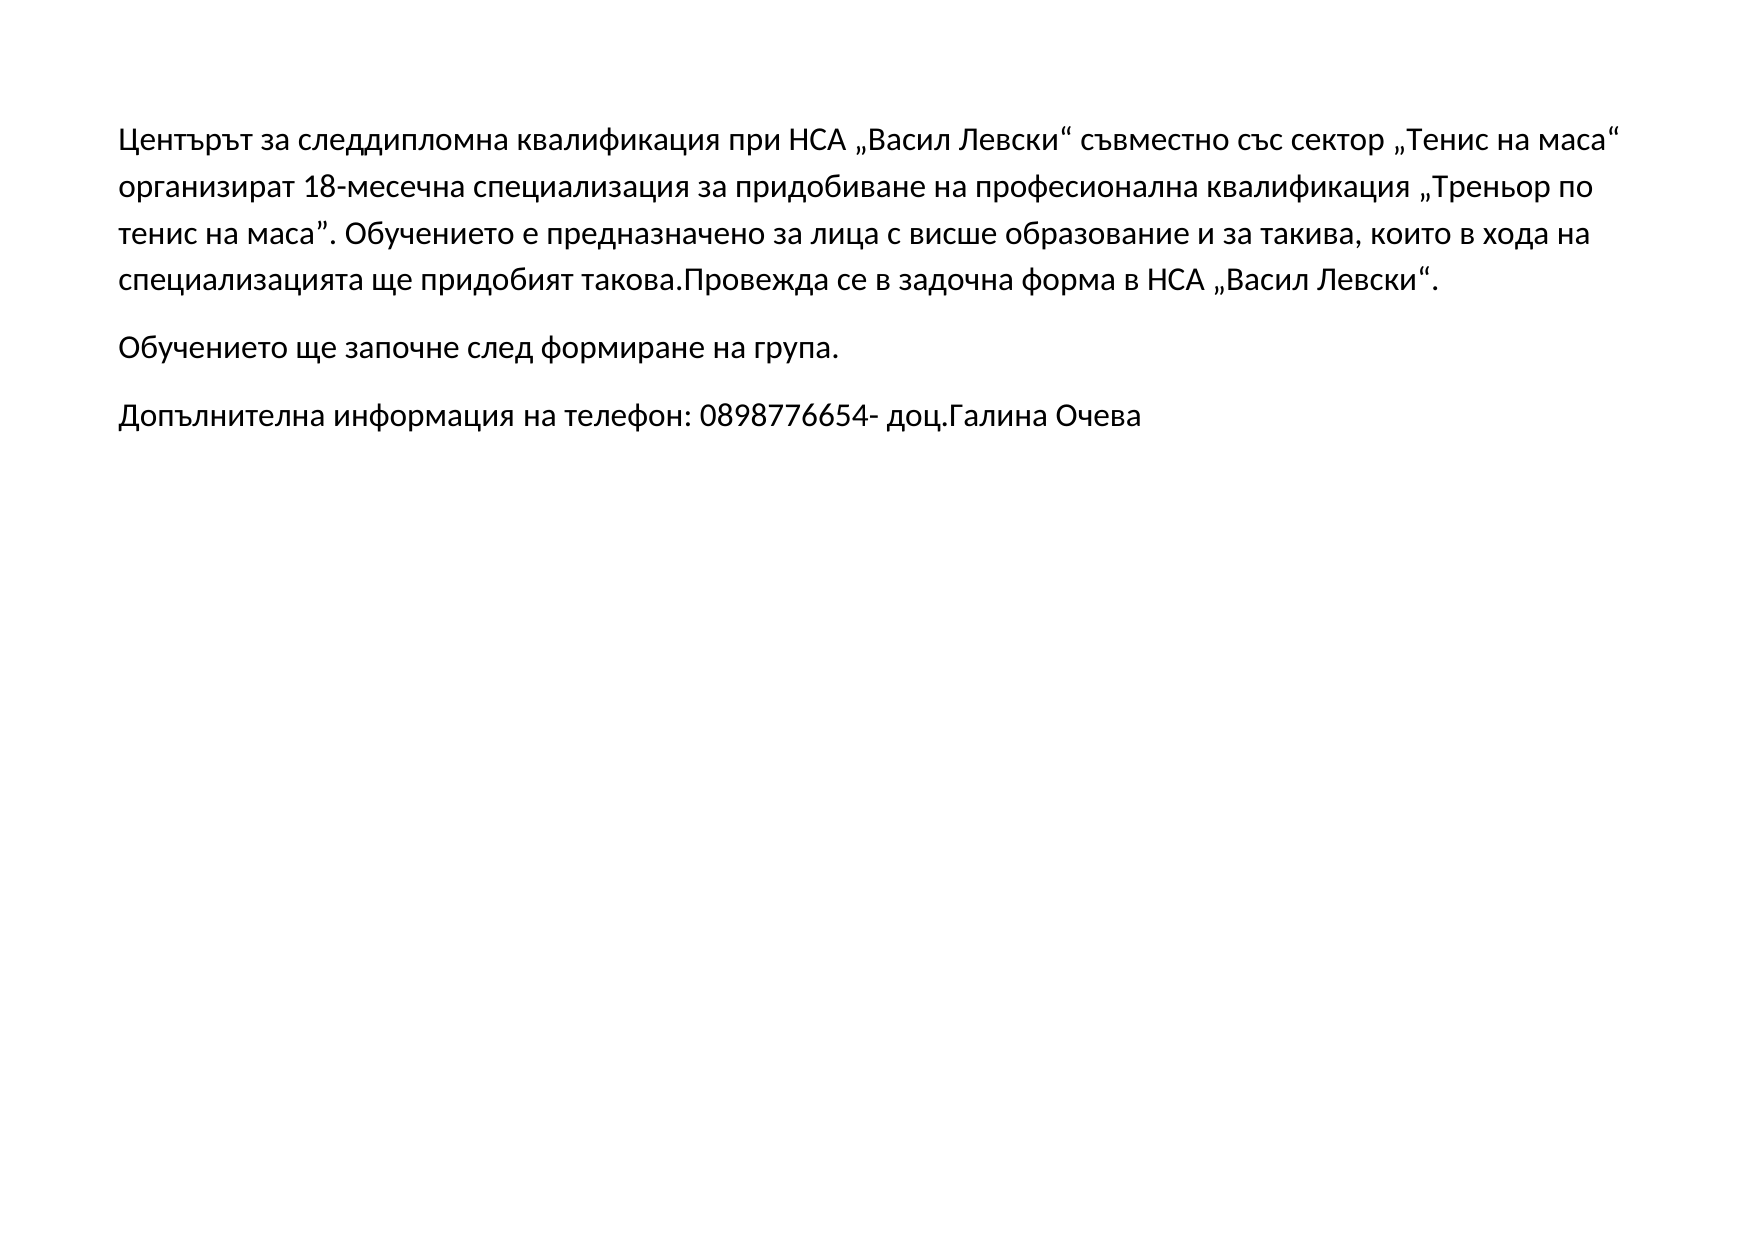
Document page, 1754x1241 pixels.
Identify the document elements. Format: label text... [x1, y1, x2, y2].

text Центърът за следдипломна квалификация при НСА „Васил Левски“ съвместно със сектор „Тенис на маса“ организират 18-месечна специализация за придобиване на професионална квалификация „Треньор по тенис на маса”. Обучението е предназначено за лица с висше образование и за такива, които в хода на специализацията ще придобият такова.Провежда се в задочна форма в НСА „Васил Левски“. [118, 118, 1636, 299]
text Обучението ще започне след формиране на група. [118, 326, 1636, 367]
text Допълнителна информация на телефон: 0898776654- доц.Галина Очева [118, 394, 1636, 434]
